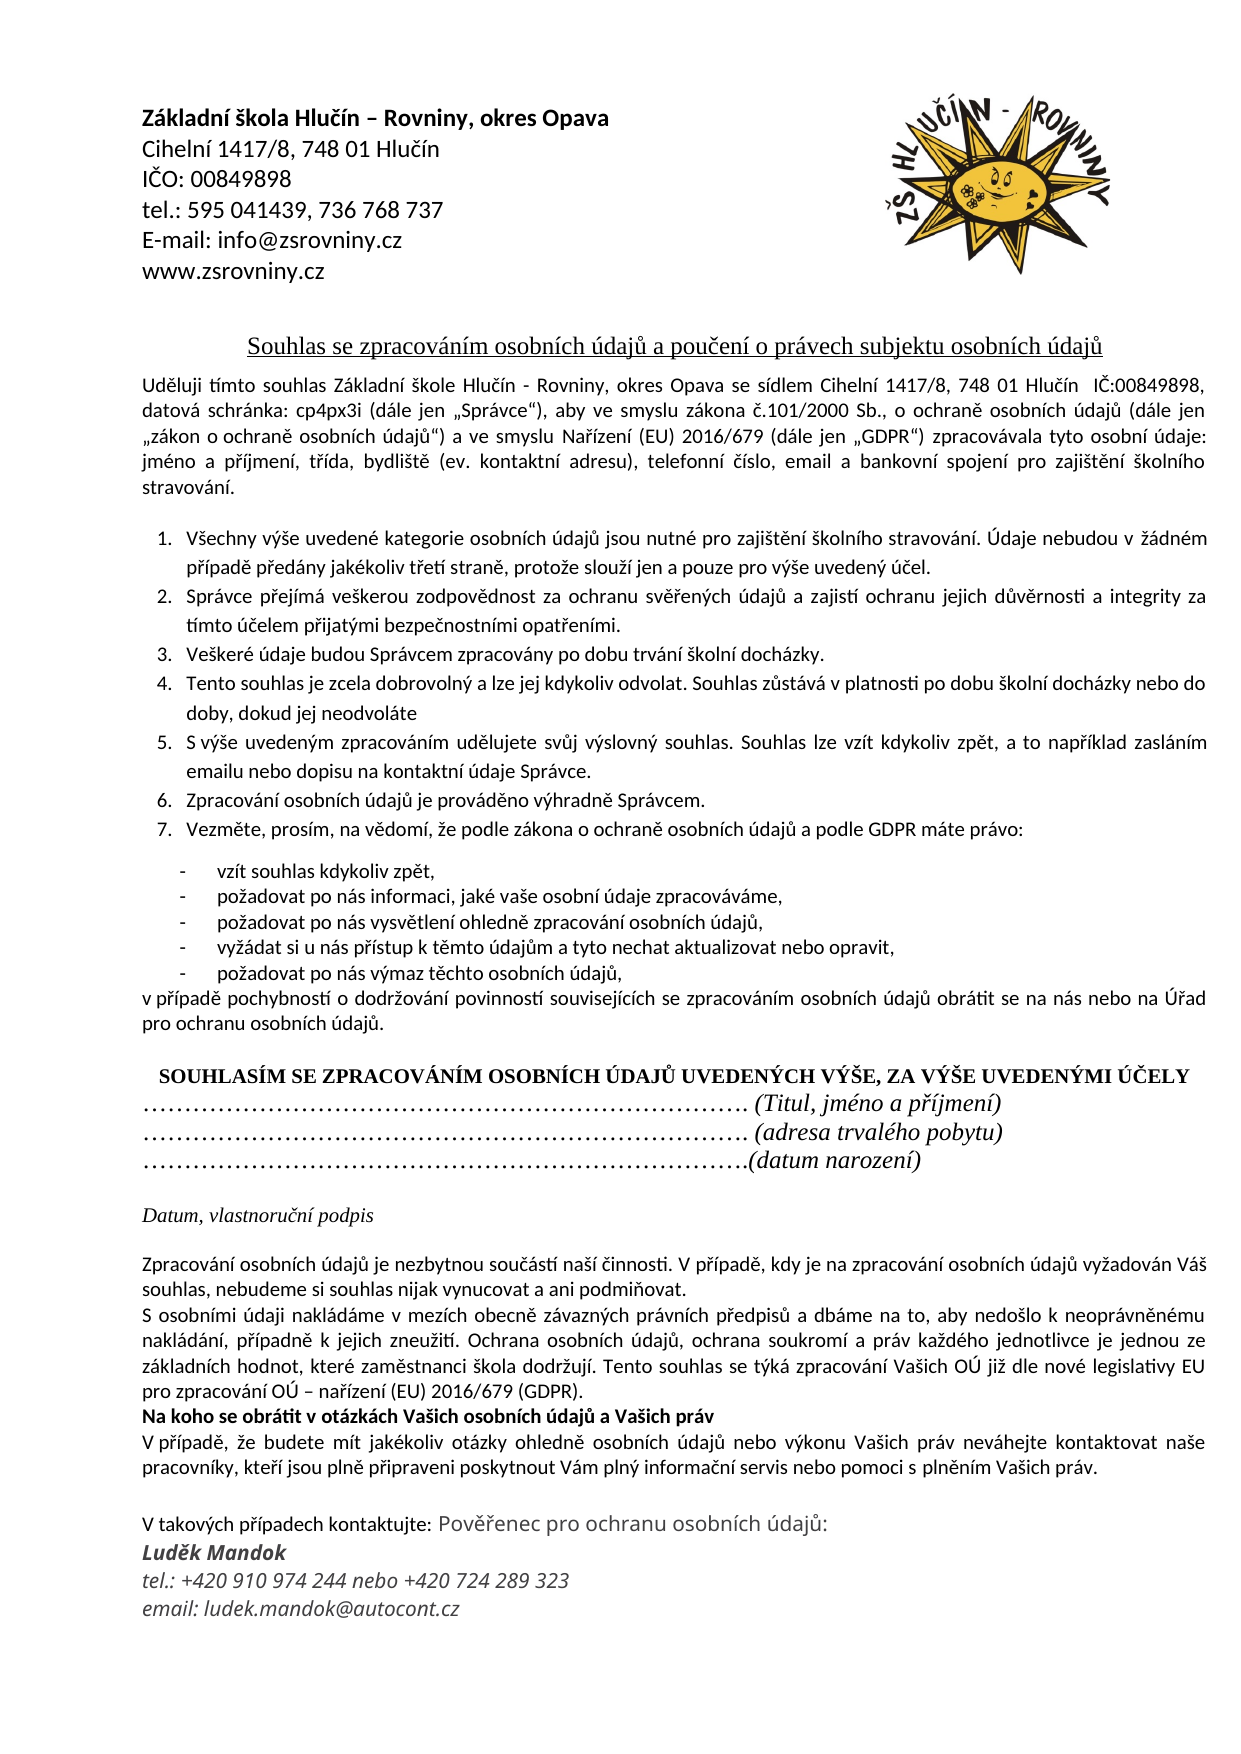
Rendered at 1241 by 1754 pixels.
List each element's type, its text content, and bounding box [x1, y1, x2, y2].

subtitle Na koho se obrátit v otázkách Vašich osobních údajů a Vašich práv [142, 1404, 1208, 1429]
text Luděk Mandok [142, 1538, 1208, 1566]
text ………………………………………………………………. (adresa trvalého pobytu) [142, 1117, 1208, 1146]
text Zpracování osobních údajů je nezbytnou součástí naší činnosti. V případě, kdy je na zpracování osobních údajů vyžadován Váš souhlas, nebudeme si souhlas nijak vynucovat a ani podmiňovat. [142, 1251, 1208, 1302]
list Tento souhlas je zcela dobrovolný a lze jej kdykoliv odvolat. Souhlas zůstává v platnosti po dobu školní docházky nebo do doby, dokud jej neodvoláte [157, 671, 1208, 725]
text ……………………………………………………………….(datum narození) [142, 1146, 1208, 1174]
text SOUHLASÍM SE ZPRACOVÁNÍM OSOBNÍCH ÚDAJŮ UVEDENÝCH VÝŠE, ZA VÝŠE UVEDENÝMI ÚČELY [142, 1064, 1208, 1088]
list vzít souhlas kdykoliv zpět, [179, 858, 1208, 883]
subtitle Souhlas se zpracováním osobních údajů a poučení o právech subjektu osobních údajů [142, 331, 1208, 360]
list požadovat po nás výmaz těchto osobních údajů, [179, 960, 1208, 985]
list Uděluji tímto souhlas Základní škole Hlučín - Rovniny, okres Opava se sídlem Cihelní 1417/8, 748 01 Hlučín IČ:00849898, datová schránka: cp4px3i (dále jen „Správce“), aby ve smyslu zákona č.101/2000 Sb., o ochraně osobních údajů (dále jen „zákon o ochraně osobních údajů“) a ve smyslu Nařízení (EU) 2016/679 (dále jen „GDPR“) zpracovávala tyto osobní údaje: jméno a příjmení, třída, bydliště (ev. kontaktní adresu), telefonní číslo, email a bankovní spojení pro zajištění školního stravování. [142, 372, 1208, 499]
text Datum, vlastnoruční podpis [142, 1203, 1208, 1227]
list požadovat po nás vysvětlení ohledně zpracování osobních údajů, [179, 909, 1208, 934]
text email: ludek.mandok@autocont.cz [142, 1594, 1208, 1623]
picture [885, 93, 1111, 275]
text tel.: +420 910 974 244 nebo +420 724 289 323 [142, 1566, 1208, 1594]
list požadovat po nás informaci, jaké vaše osobní údaje zpracováváme, [179, 883, 1208, 909]
text S osobními údaji nakládáme v mezích obecně závazných právních předpisů a dbáme na to, aby nedošlo k neoprávněnému nakládání, případně k jejich zneužití. Ochrana osobních údajů, ochrana soukromí a práv každého jednotlivce je jednou ze základních hodnot, které zaměstnanci škola dodržují. Tento souhlas se týká zpracování Vašich OÚ již dle nové legislativy EU pro zpracování OÚ – nařízení (EU) 2016/679 (GDPR). [142, 1302, 1208, 1404]
list v případě pochybností o dodržování povinností souvisejících se zpracováním osobních údajů obrátit se na nás nebo na Úřad pro ochranu osobních údajů. [142, 985, 1208, 1036]
list Veškeré údaje budou Správcem zpracovány po dobu trvání školní docházky. [157, 641, 1208, 667]
text V případě, že budete mít jakékoliv otázky ohledně osobních údajů nebo výkonu Vašich práv neváhejte kontaktovat naše pracovníky, kteří jsou plně připraveni poskytnout Vám plný informační servis nebo pomoci s plněním Vašich práv. [142, 1429, 1208, 1480]
list Zpracování osobních údajů je prováděno výhradně Správcem. [157, 787, 1208, 813]
list Všechny výše uvedené kategorie osobních údajů jsou nutné pro zajištění školního stravování. Údaje nebudou v žádném případě předány jakékoliv třetí straně, protože slouží jen a pouze pro výše uvedený účel. [157, 525, 1208, 579]
list S výše uvedeným zpracováním udělujete svůj výslovný souhlas. Souhlas lze vzít kdykoliv zpět, a to například zasláním emailu nebo dopisu na kontaktní údaje Správce. [157, 729, 1208, 783]
list Správce přejímá veškerou zodpovědnost za ochranu svěřených údajů a zajistí ochranu jejich důvěrnosti a integrity za tímto účelem přijatými bezpečnostními opatřeními. [157, 583, 1208, 638]
list vyžádat si u nás přístup k těmto údajům a tyto nechat aktualizovat nebo opravit, [179, 934, 1208, 960]
list Vezměte, prosím, na vědomí, že podle zákona o ochraně osobních údajů a podle GDPR máte právo: [157, 816, 1208, 842]
text ………………………………………………………………. (Titul, jméno a příjmení) [142, 1088, 1208, 1117]
text V takových případech kontaktujte: Pověřenec pro ochranu osobních údajů: [142, 1509, 1208, 1538]
